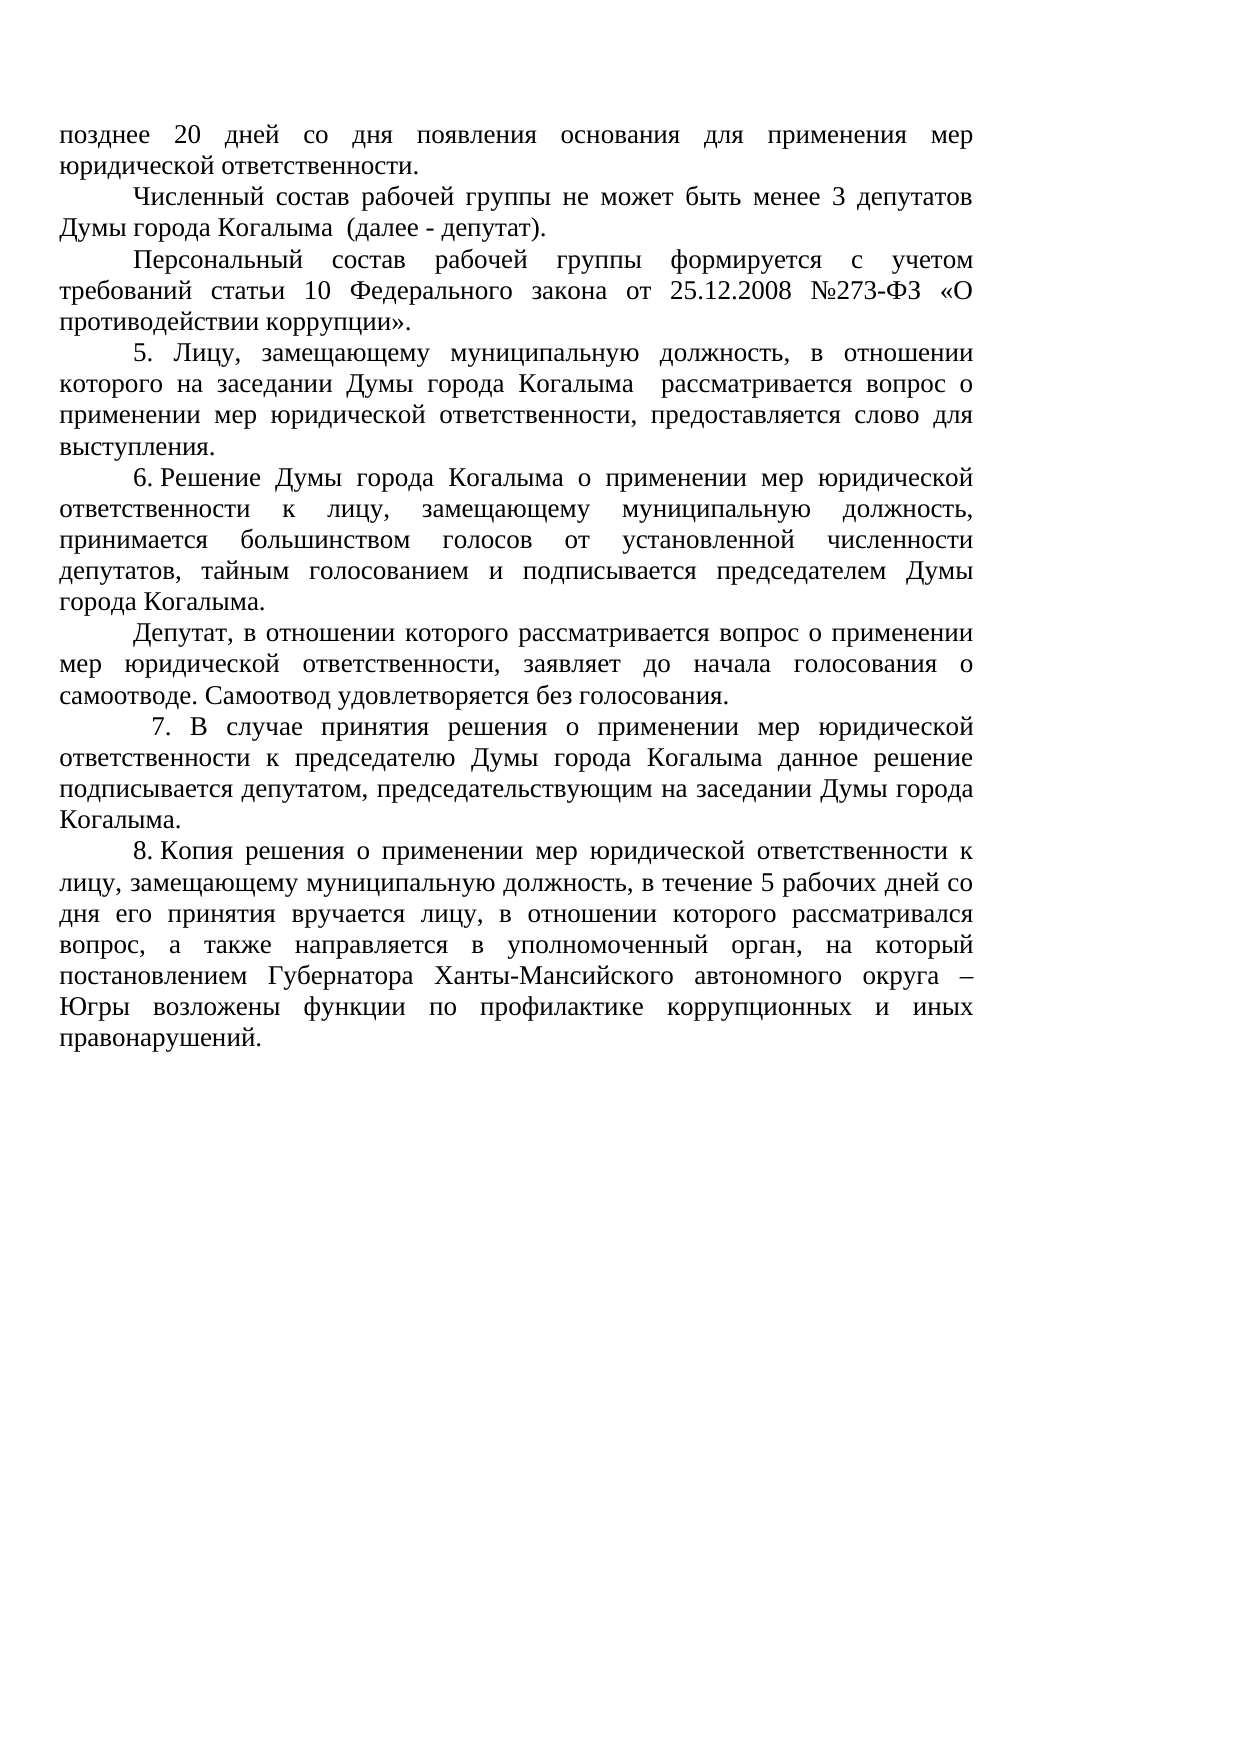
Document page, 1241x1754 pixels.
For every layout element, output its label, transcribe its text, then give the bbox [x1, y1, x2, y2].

text 7. В случае принятия решения о применении мер юридической ответственности к председателю Думы города Когалыма данное решение подписывается депутатом, председательствующим на заседании Думы города Когалыма. [59, 710, 974, 834]
text Численный состав рабочей группы не может быть менее 3 депутатов Думы города Когалыма (далее - депутат). [59, 180, 974, 243]
text Депутат, в отношении которого рассматривается вопрос о применении мер юридической ответственности, заявляет до начала голосования о самоотводе. Самоотвод удовлетворяется без голосования. [59, 616, 974, 710]
text 8. Копия решения о применении мер юридической ответственности к лицу, замещающему муниципальную должность, в течение 5 рабочих дней со дня его принятия вручается лицу, в отношении которого рассматривался вопрос, а также направляется в уполномоченный орган, на который постановлением Губернатора Ханты-Мансийского автономного округа – Югры возложены функции по профилактике коррупционных и иных правонарушений. [59, 834, 974, 1052]
text 6. Решение Думы города Когалыма о применении мер юридической ответственности к лицу, замещающему муниципальную должность, принимается большинством голосов от установленной численности депутатов, тайным голосованием и подписывается председателем Думы города Когалыма. [59, 461, 974, 616]
text Персональный состав рабочей группы формируется с учетом требований статьи 10 Федерального закона от 25.12.2008 №273-ФЗ «О противодействии коррупции». [59, 243, 974, 336]
text 5. Лицу, замещающему муниципальную должность, в отношении которого на заседании Думы города Когалыма рассматривается вопрос о применении мер юридической ответственности, предоставляется слово для выступления. [59, 336, 974, 461]
